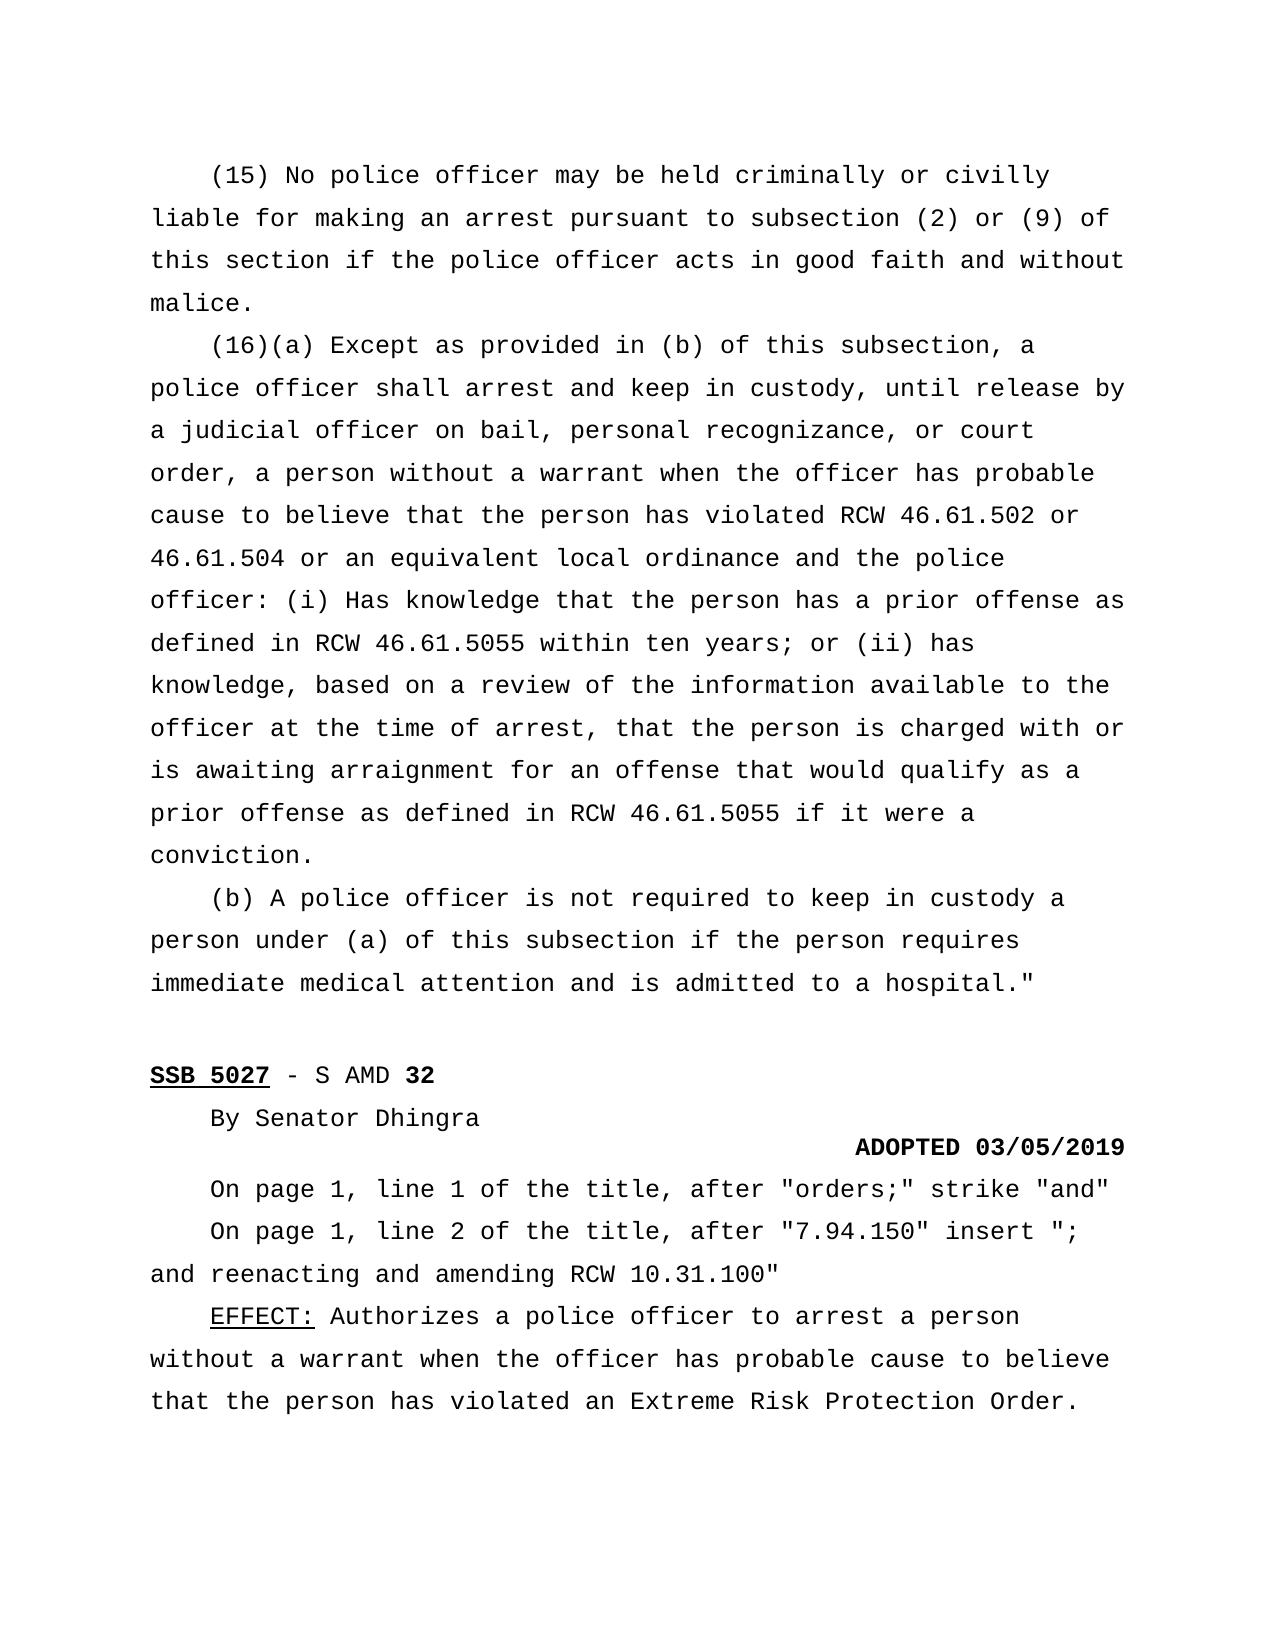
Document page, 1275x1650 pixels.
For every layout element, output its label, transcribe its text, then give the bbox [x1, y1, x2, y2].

text EFFECT: Authorizes a police officer to arrest a person without a warrant when the officer has probable cause to believe that the person has violated an Extreme Risk Protection Order. [150, 1291, 1125, 1418]
text (16)(a) Except as provided in (b) of this subsection, a police officer shall arrest and keep in custody, until release by a judicial officer on bail, personal recognizance, or court order, a person without a warrant when the officer has probable cause to believe that the person has violated RCW 46.61.502 or 46.61.504 or an equivalent local ordinance and the police officer: (i) Has knowledge that the person has a prior offense as defined in RCW 46.61.5055 within ten years; or (ii) has knowledge, based on a review of the information available to the officer at the time of arrest, that the person is charged with or is awaiting arraignment for an offense that would qualify as a prior offense as defined in RCW 46.61.5055 if it were a conviction. [150, 320, 1125, 872]
text (15) No police officer may be held criminally or civilly liable for making an arrest pursuant to subsection (2) or (9) of this section if the police officer acts in good faith and without malice. [150, 150, 1125, 320]
text ADOPTED 03/05/2019 [150, 1135, 1125, 1163]
text (b) A police officer is not required to keep in custody a person under (a) of this subsection if the person requires immediate medical attention and is admitted to a hospital." [150, 872, 1125, 1000]
text SSB 5027 - S AMD 32 [150, 1050, 1125, 1092]
text On page 1, line 2 of the title, after "7.94.150" insert "; and reenacting and amending RCW 10.31.100" [150, 1206, 1125, 1291]
text By Senator Dhingra [150, 1092, 1125, 1135]
text On page 1, line 1 of the title, after "orders;" strike "and" [150, 1163, 1125, 1206]
